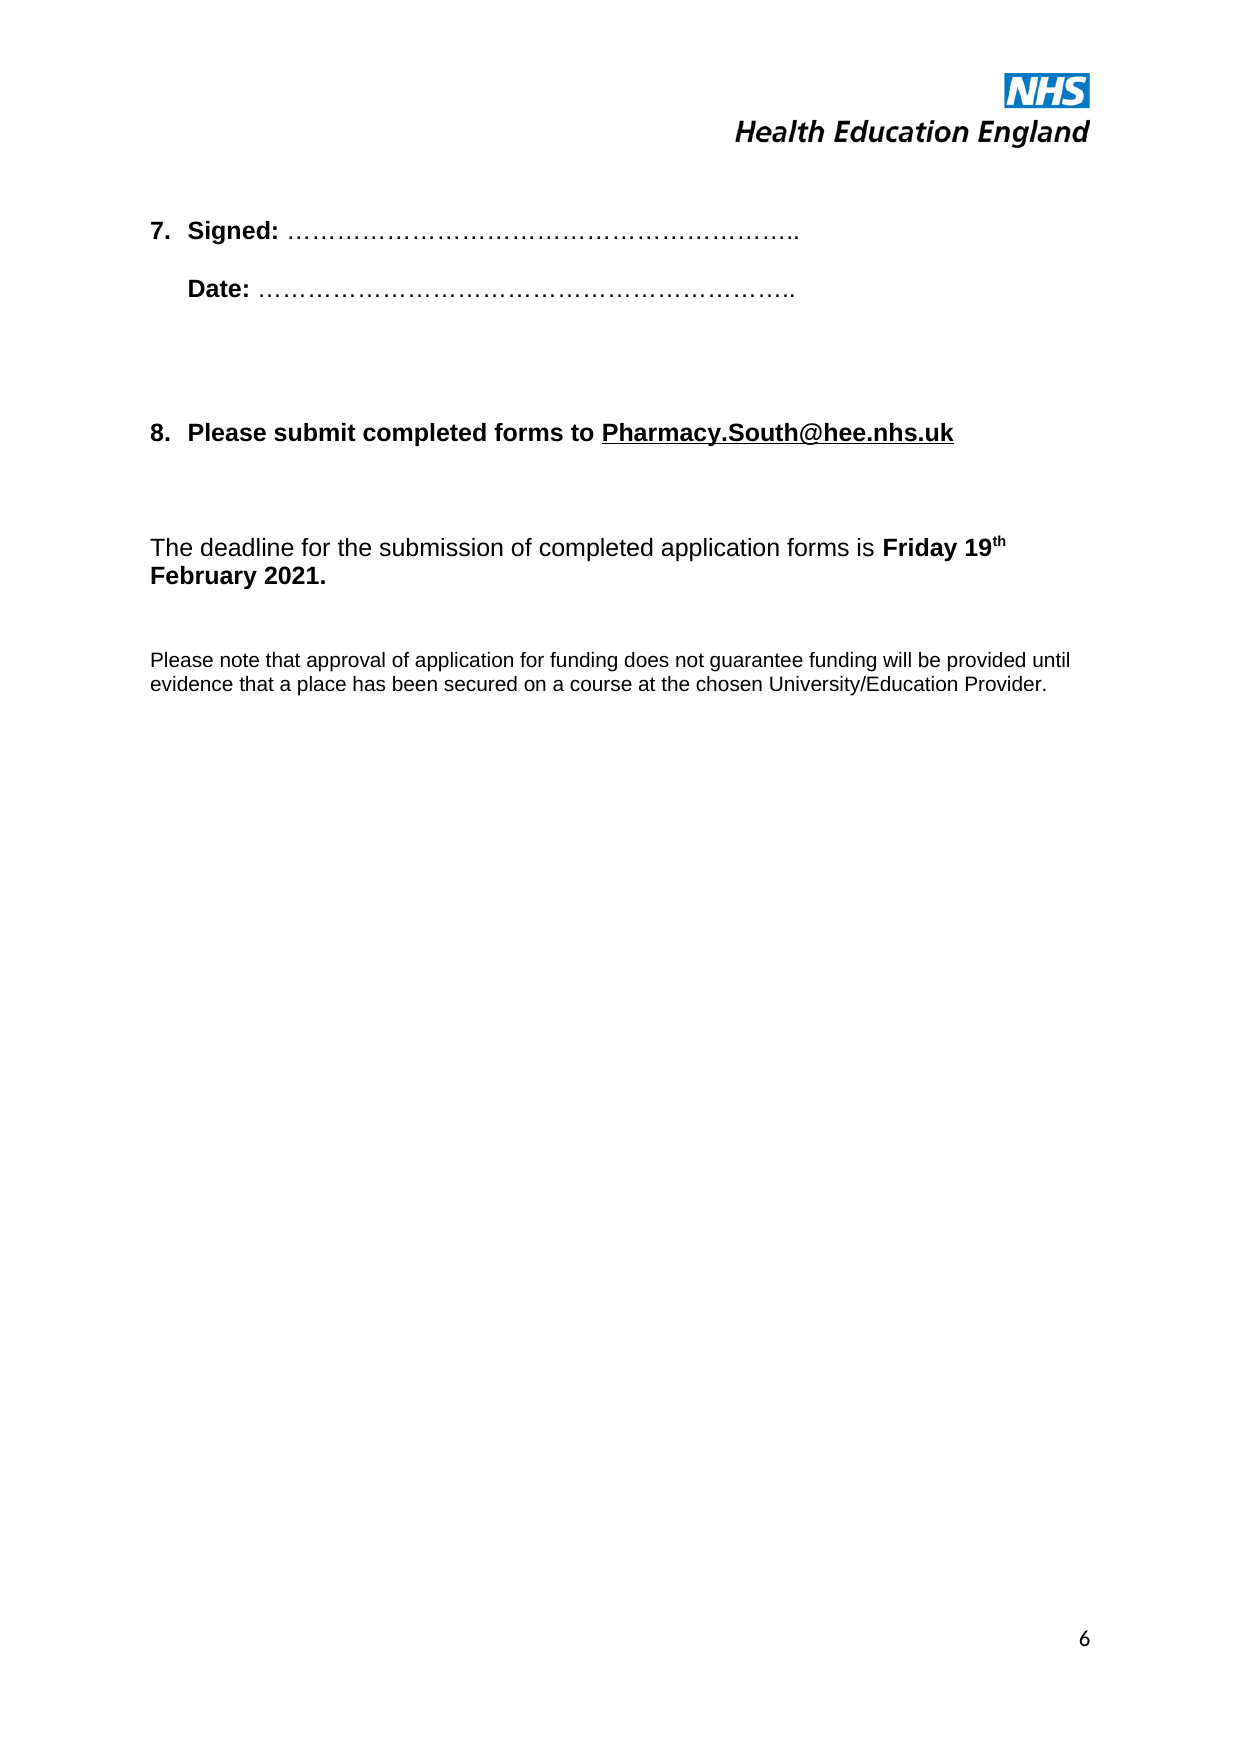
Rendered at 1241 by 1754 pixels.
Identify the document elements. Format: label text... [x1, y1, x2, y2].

text The deadline for the submission of completed application forms is Friday 19th February 2021. [150, 533, 1090, 590]
list Signed: …………………………………………………….. [150, 216, 1090, 245]
list Please submit completed forms to Pharmacy.South@hee.nhs.uk [150, 418, 1090, 446]
picture [723, 73, 1091, 160]
text Please note that approval of application for funding does not guarantee funding will be provided until evidence that a place has been secured on a course at the chosen University/Education Provider. [150, 648, 1090, 696]
text Date: ……………………………………………………….. [187, 274, 1090, 303]
